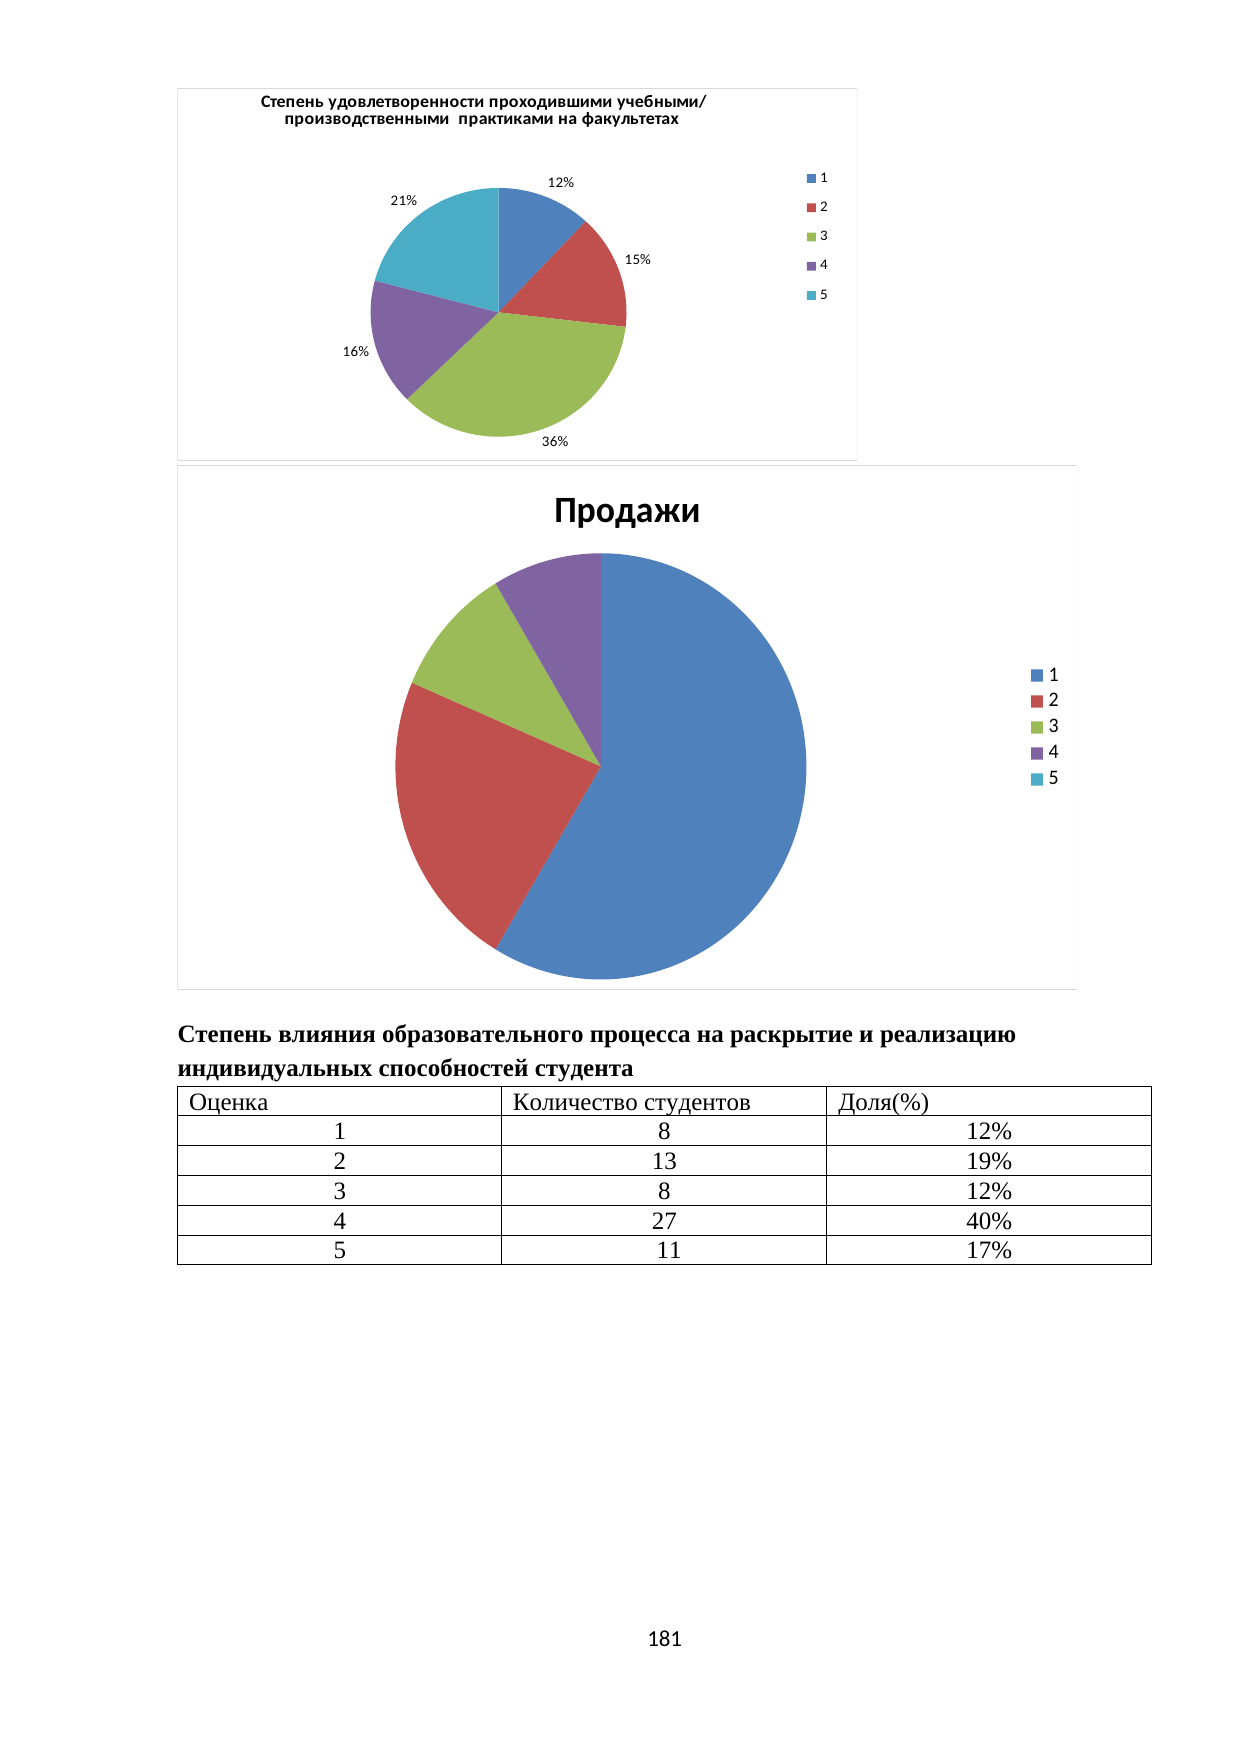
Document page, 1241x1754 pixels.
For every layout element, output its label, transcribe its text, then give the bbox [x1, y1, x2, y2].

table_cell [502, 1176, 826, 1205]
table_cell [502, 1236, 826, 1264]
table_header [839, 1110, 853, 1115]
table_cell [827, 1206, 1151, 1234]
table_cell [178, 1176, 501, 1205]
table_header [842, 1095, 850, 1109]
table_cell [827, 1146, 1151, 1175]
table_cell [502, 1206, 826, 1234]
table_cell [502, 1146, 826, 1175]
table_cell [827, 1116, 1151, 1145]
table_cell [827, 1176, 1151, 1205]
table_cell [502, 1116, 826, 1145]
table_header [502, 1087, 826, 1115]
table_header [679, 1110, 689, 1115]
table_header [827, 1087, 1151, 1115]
text В какой степени образовательный процесс на факультете способствует раскрытию и реализации Ваших индивидуальных способностей? материально-техническую обеспеченность учебного процесса на Вашем факультете материально-техническую обеспеченность учебного процесса на Вашем факультете [177, 89, 1152, 995]
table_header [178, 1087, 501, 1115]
subtitle Степень влияния образовательного процесса на раскрытие и реализацию индивидуальных способностей студента [177, 1019, 1152, 1081]
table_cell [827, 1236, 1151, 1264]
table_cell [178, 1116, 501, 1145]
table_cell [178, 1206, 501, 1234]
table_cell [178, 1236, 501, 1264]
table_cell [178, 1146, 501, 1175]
